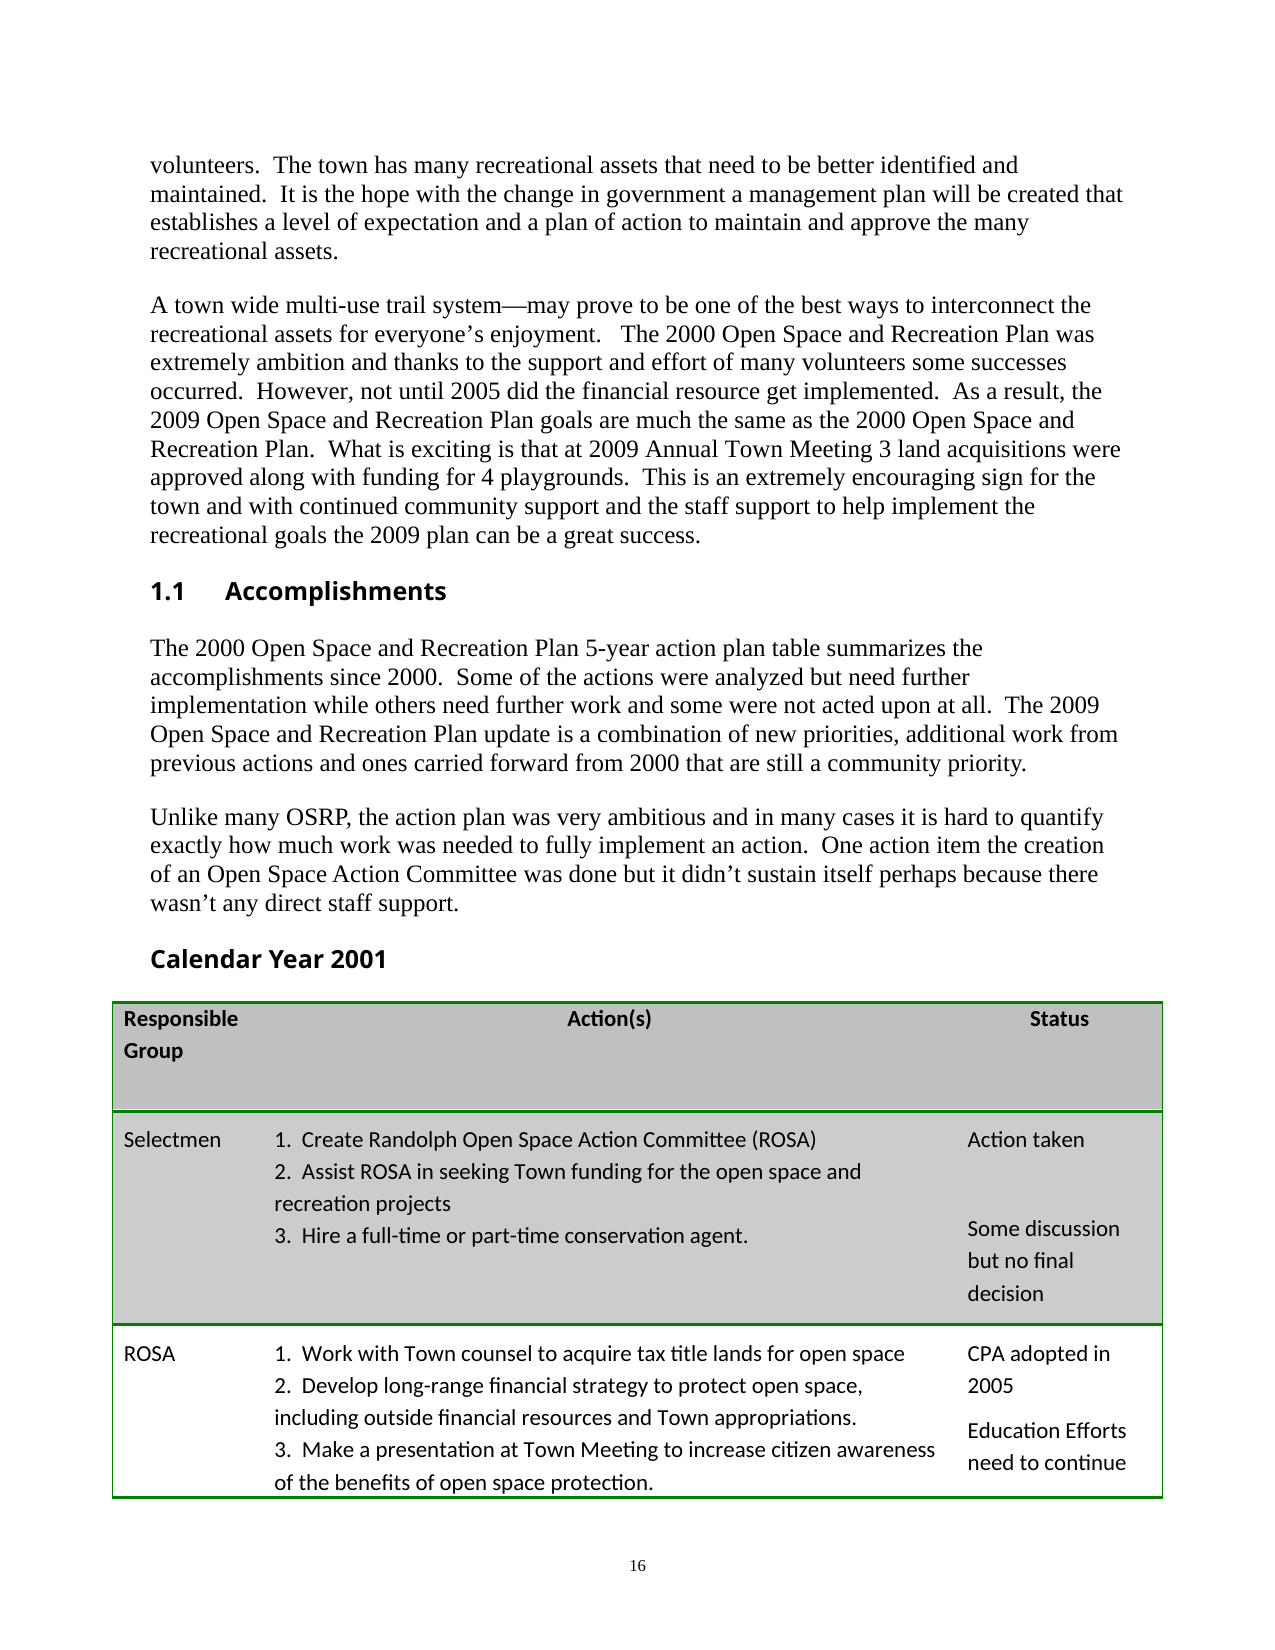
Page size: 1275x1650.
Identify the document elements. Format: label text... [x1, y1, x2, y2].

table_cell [956, 1326, 1162, 1496]
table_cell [263, 1326, 956, 1496]
subtitle Unlike many OSRP, the action plan was very ambitious and in many cases it is hard to quantify exactly how much work was needed to fully implement an action. One action item the creation of an Open Space Action Committee was done but it didn’t sustain itself perhaps because there wasn’t any direct staff support. [150, 802, 1125, 917]
table_cell Action taken Some discussion but no final decision [956, 1113, 1162, 1323]
table_cell Selectmen [113, 1113, 263, 1323]
subtitle Calendar Year 2001 [150, 942, 1125, 976]
subtitle The 2000 Open Space and Recreation Plan 5-year action plan table summarizes the accomplishments since 2000. Some of the actions were analyzed but need further implementation while others need further work and some were not acted upon at all. The 2009 Open Space and Recreation Plan update is a combination of new priorities, additional work from previous actions and ones carried forward from 2000 that are still a community priority. [150, 633, 1125, 777]
table_cell 1. Create Open Space Action Committee (ROSA) 2. Assist in seeking Town funding for the open space and recreation projects 3. Hire a full-time or part-time conservation agent. [263, 1113, 956, 1323]
text A town wide multi-use trail system—may prove to be one of the best ways to interconnect the recreational assets for everyone’s enjoyment. The 2000 Open Space and Recreation Plan was extremely ambition and thanks to the support and effort of many volunteers some successes occurred. However, not until 2005 did the financial resource get implemented. As a result, the 2009 Open Space and Recreation Plan goals are much the same as the 2000 Open Space and Recreation Plan. What is exciting is that at 2009 Annual Town Meeting 3 land acquisitions were approved along with funding for 4 playgrounds. This is an extremely encouraging sign for the town and with continued community support and the staff support to help implement the recreational goals the 2009 plan can be a great success. [150, 290, 1125, 549]
table_header Responsible Group [113, 1004, 263, 1109]
table_header Status [956, 1004, 1162, 1109]
table_cell [113, 1326, 263, 1496]
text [150, 150, 1125, 265]
table_header Action(s) [263, 1004, 956, 1109]
subtitle Accomplishments [150, 574, 1125, 608]
